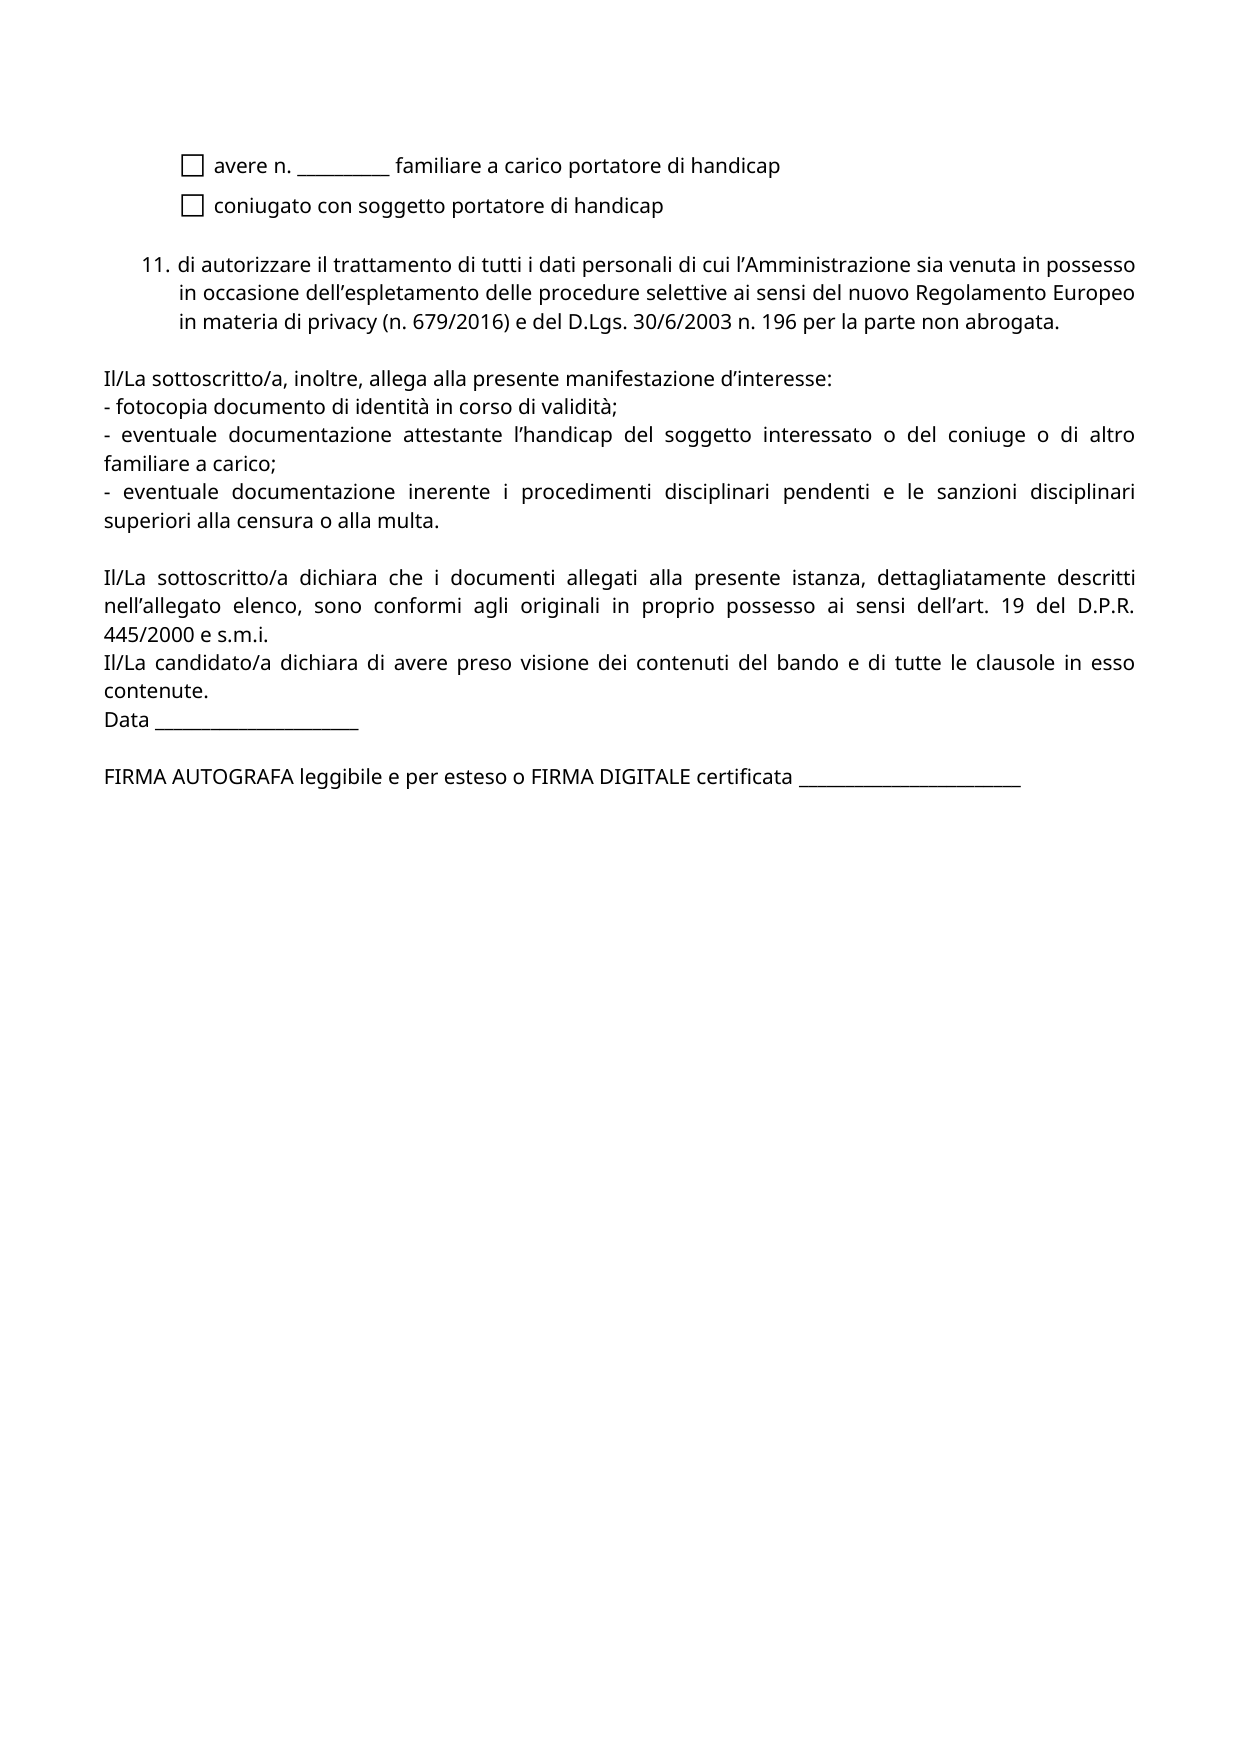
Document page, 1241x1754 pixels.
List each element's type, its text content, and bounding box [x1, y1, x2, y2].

text - eventuale documentazione inerente i procedimenti disciplinari pendenti e le sanzioni disciplinari superiori alla censura o alla multa. [103, 477, 1137, 534]
text □ coniugato con soggetto portatore di handicap [178, 182, 1137, 222]
text Il/La sottoscritto/a, inoltre, allega alla presente manifestazione d’interesse: [103, 364, 1137, 392]
text FIRMA AUTOGRAFA leggibile e per esteso o FIRMA DIGITALE certificata ________________________ [103, 762, 1137, 790]
text - eventuale documentazione attestante l’handicap del soggetto interessato o del coniuge o di altro familiare a carico; [103, 421, 1137, 477]
text □ avere n. __________ familiare a carico portatore di handicap [178, 142, 1137, 182]
text Il/La candidato/a dichiara di avere preso visione dei contenuti del bando e di tutte le clausole in esso contenute. [103, 648, 1137, 705]
text Data ______________________ [103, 705, 1137, 733]
text Il/La sottoscritto/a dichiara che i documenti allegati alla presente istanza, dettagliatamente descritti nell’allegato elenco, sono conformi agli originali in proprio possesso ai sensi dell’art. 19 del D.P.R. 445/2000 e s.m.i. [103, 563, 1137, 648]
list di autorizzare il trattamento di tutti i dati personali di cui l’Amministrazione sia venuta in possesso in occasione dell’espletamento delle procedure selettive ai sensi del nuovo Regolamento Europeo in materia di privacy (n. 679/2016) e del D.Lgs. 30/6/2003 n. 196 per la parte non abrogata. [141, 250, 1137, 335]
text - fotocopia documento di identità in corso di validità; [103, 392, 1137, 421]
